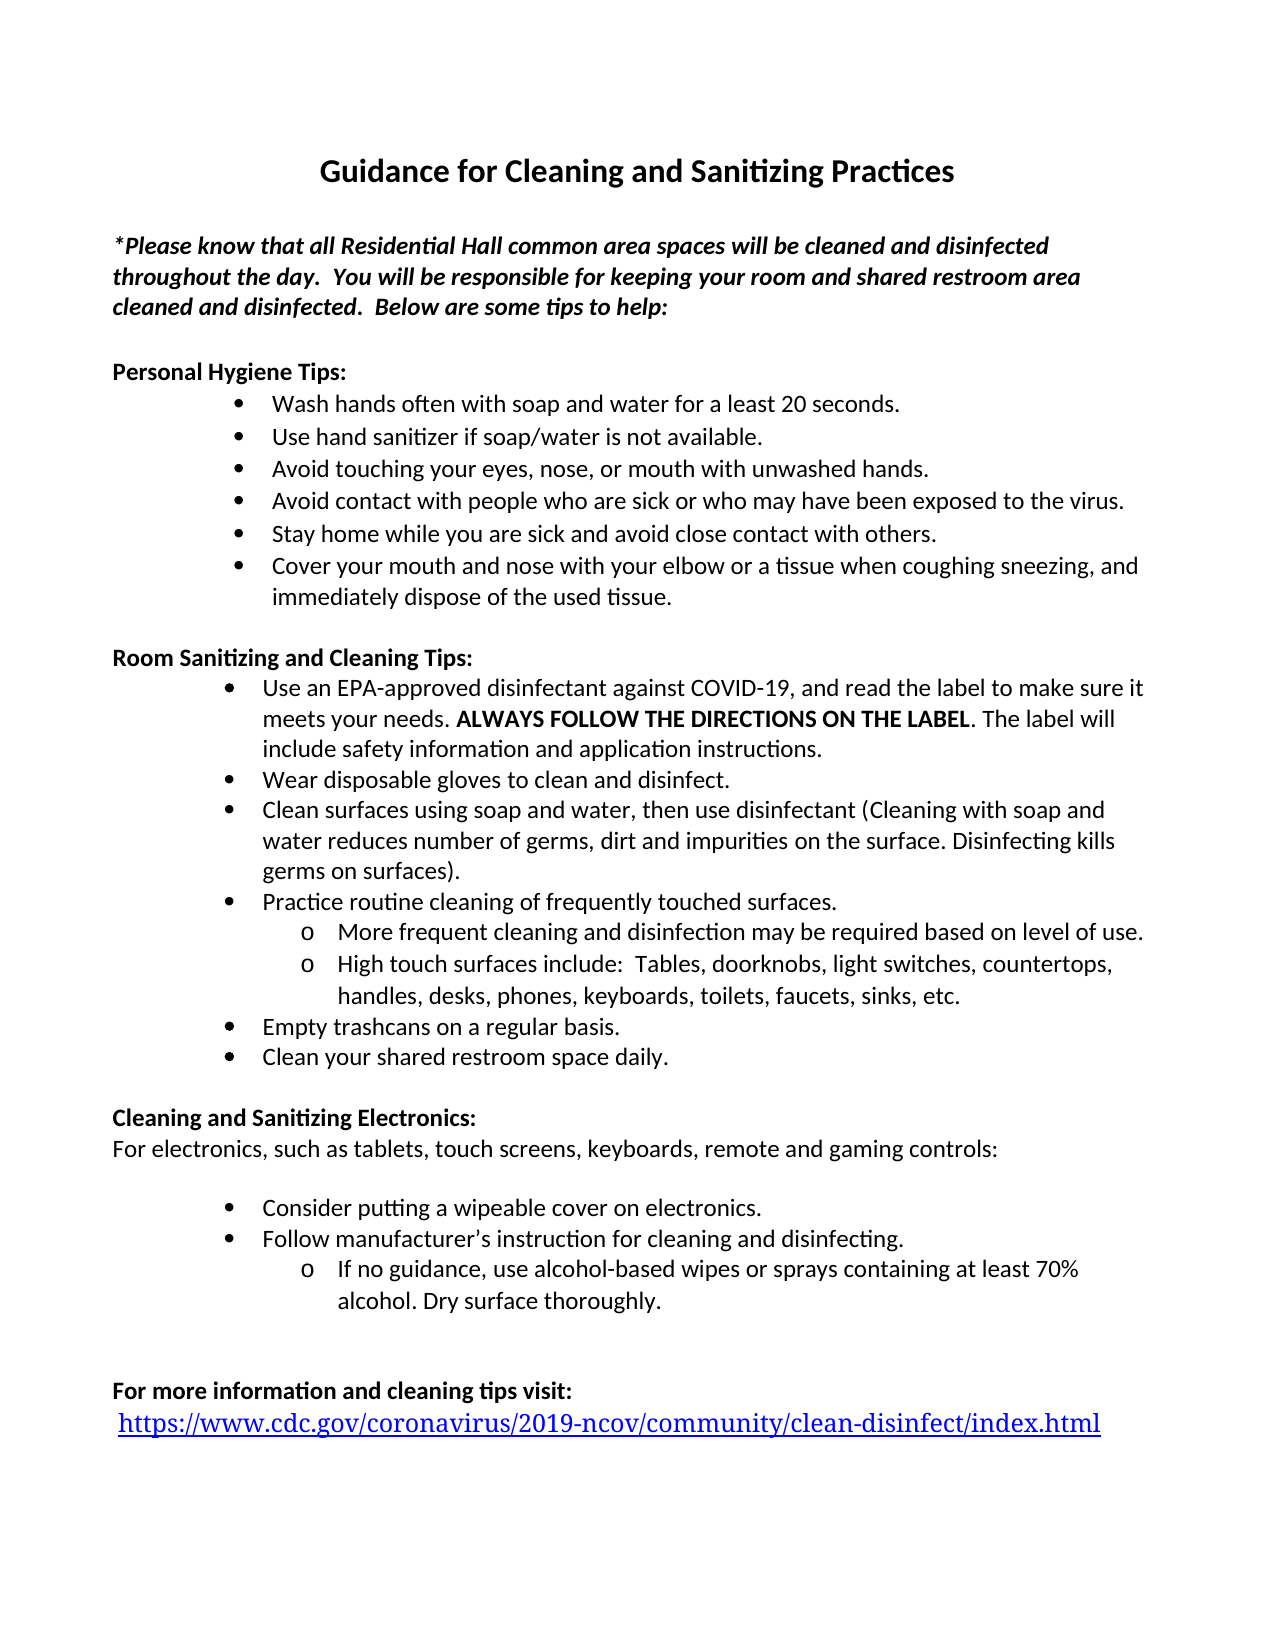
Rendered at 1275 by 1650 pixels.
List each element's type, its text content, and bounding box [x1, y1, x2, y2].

list Stay home while you are sick and avoid close contact with others. [234, 518, 1162, 548]
list Use hand sanitizer if soap/water is not available. [234, 421, 1162, 451]
list Avoid contact with people who are sick or who may have been exposed to the virus. [234, 486, 1162, 516]
list Clean surfaces using soap and water, then use disinfectant (Cleaning with soap and water reduces number of germs, dirt and impurities on the surface. Disinfecting kills germs on surfaces). [225, 794, 1162, 886]
text For electronics, such as tablets, touch screens, keyboards, remote and gaming controls: [112, 1133, 1162, 1163]
text https://www.cdc.gov/coronavirus/2019-ncov/community/clean-disinfect/index.html [112, 1406, 1162, 1440]
text For more information and cleaning tips visit: [112, 1375, 1162, 1406]
list Clean your shared restroom space daily. [225, 1041, 1162, 1072]
list If no guidance, use alcohol-based wipes or sprays containing at least 70% alcohol. Dry surface thoroughly. [300, 1253, 1162, 1316]
list More frequent cleaning and disinfection may be required based on level of use. [300, 917, 1162, 948]
list Wear disposable gloves to clean and disinfect. [225, 764, 1162, 794]
list Cover your mouth and nose with your elbow or a tissue when coughing sneezing, and immediately dispose of the used tissue. [234, 550, 1162, 611]
list Practice routine cleaning of frequently touched surfaces. [225, 886, 1162, 917]
text Cleaning and Sanitizing Electronics: [112, 1102, 1162, 1133]
list Avoid touching your eyes, nose, or mouth with unwashed hands. [234, 453, 1162, 484]
list Wash hands often with soap and water for a least 20 seconds. [234, 388, 1162, 419]
list Use an EPA-approved disinfectant against COVID-19, and read the label to make sure it meets your needs. ALWAYS FOLLOW THE DIRECTIONS ON THE LABEL. The label will include safety information and application instructions. [225, 672, 1162, 764]
list Consider putting a wipeable cover on electronics. [225, 1192, 1162, 1223]
text *Please know that all Residential Hall common area spaces will be cleaned and disinfected throughout the day. You will be responsible for keeping your room and shared restroom area cleaned and disinfected. Below are some tips to help: [112, 230, 1162, 322]
text Room Sanitizing and Cleaning Tips: [112, 642, 1162, 672]
text Guidance for Cleaning and Sanitizing Practices [112, 150, 1162, 191]
text Personal Hygiene Tips: [112, 356, 1162, 386]
list High touch surfaces include: Tables, doorknobs, light switches, countertops, handles, desks, phones, keyboards, toilets, faucets, sinks, etc. [300, 948, 1162, 1011]
list Empty trashcans on a regular basis. [225, 1011, 1162, 1041]
list Follow manufacturer’s instruction for cleaning and disinfecting. [225, 1223, 1162, 1253]
